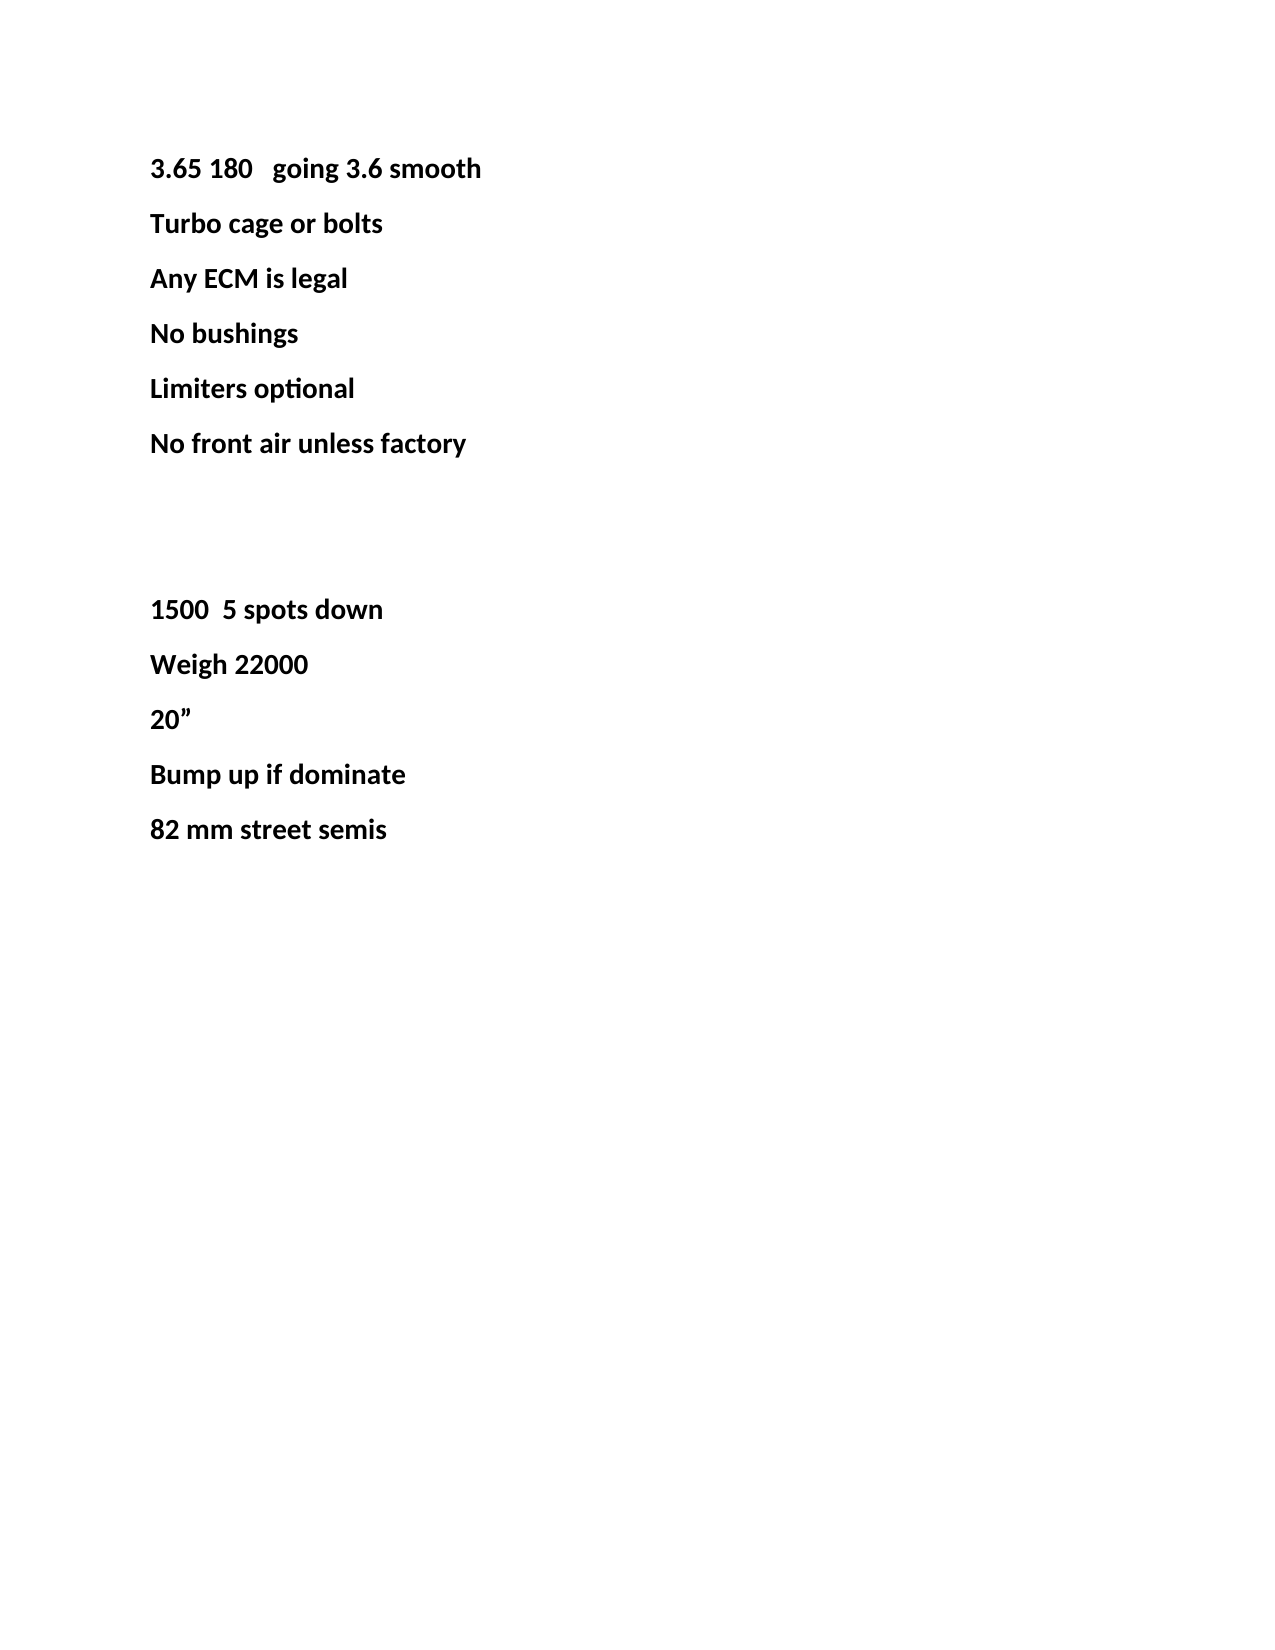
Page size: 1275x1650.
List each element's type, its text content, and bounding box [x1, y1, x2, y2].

text Bump up if dominate [150, 756, 1125, 792]
text 1500 5 spots down [150, 591, 1125, 626]
text Turbo cage or bolts [150, 205, 1125, 241]
text 20” [150, 701, 1125, 737]
text Any ECM is legal [150, 260, 1125, 296]
text Weigh 22000 [150, 646, 1125, 682]
text 3.65 180 going 3.6 smooth [150, 150, 1125, 186]
text No front air unless factory [150, 426, 1125, 461]
text Limiters optional [150, 370, 1125, 406]
text No bushings [150, 315, 1125, 351]
text 82 mm street semis [150, 811, 1125, 847]
